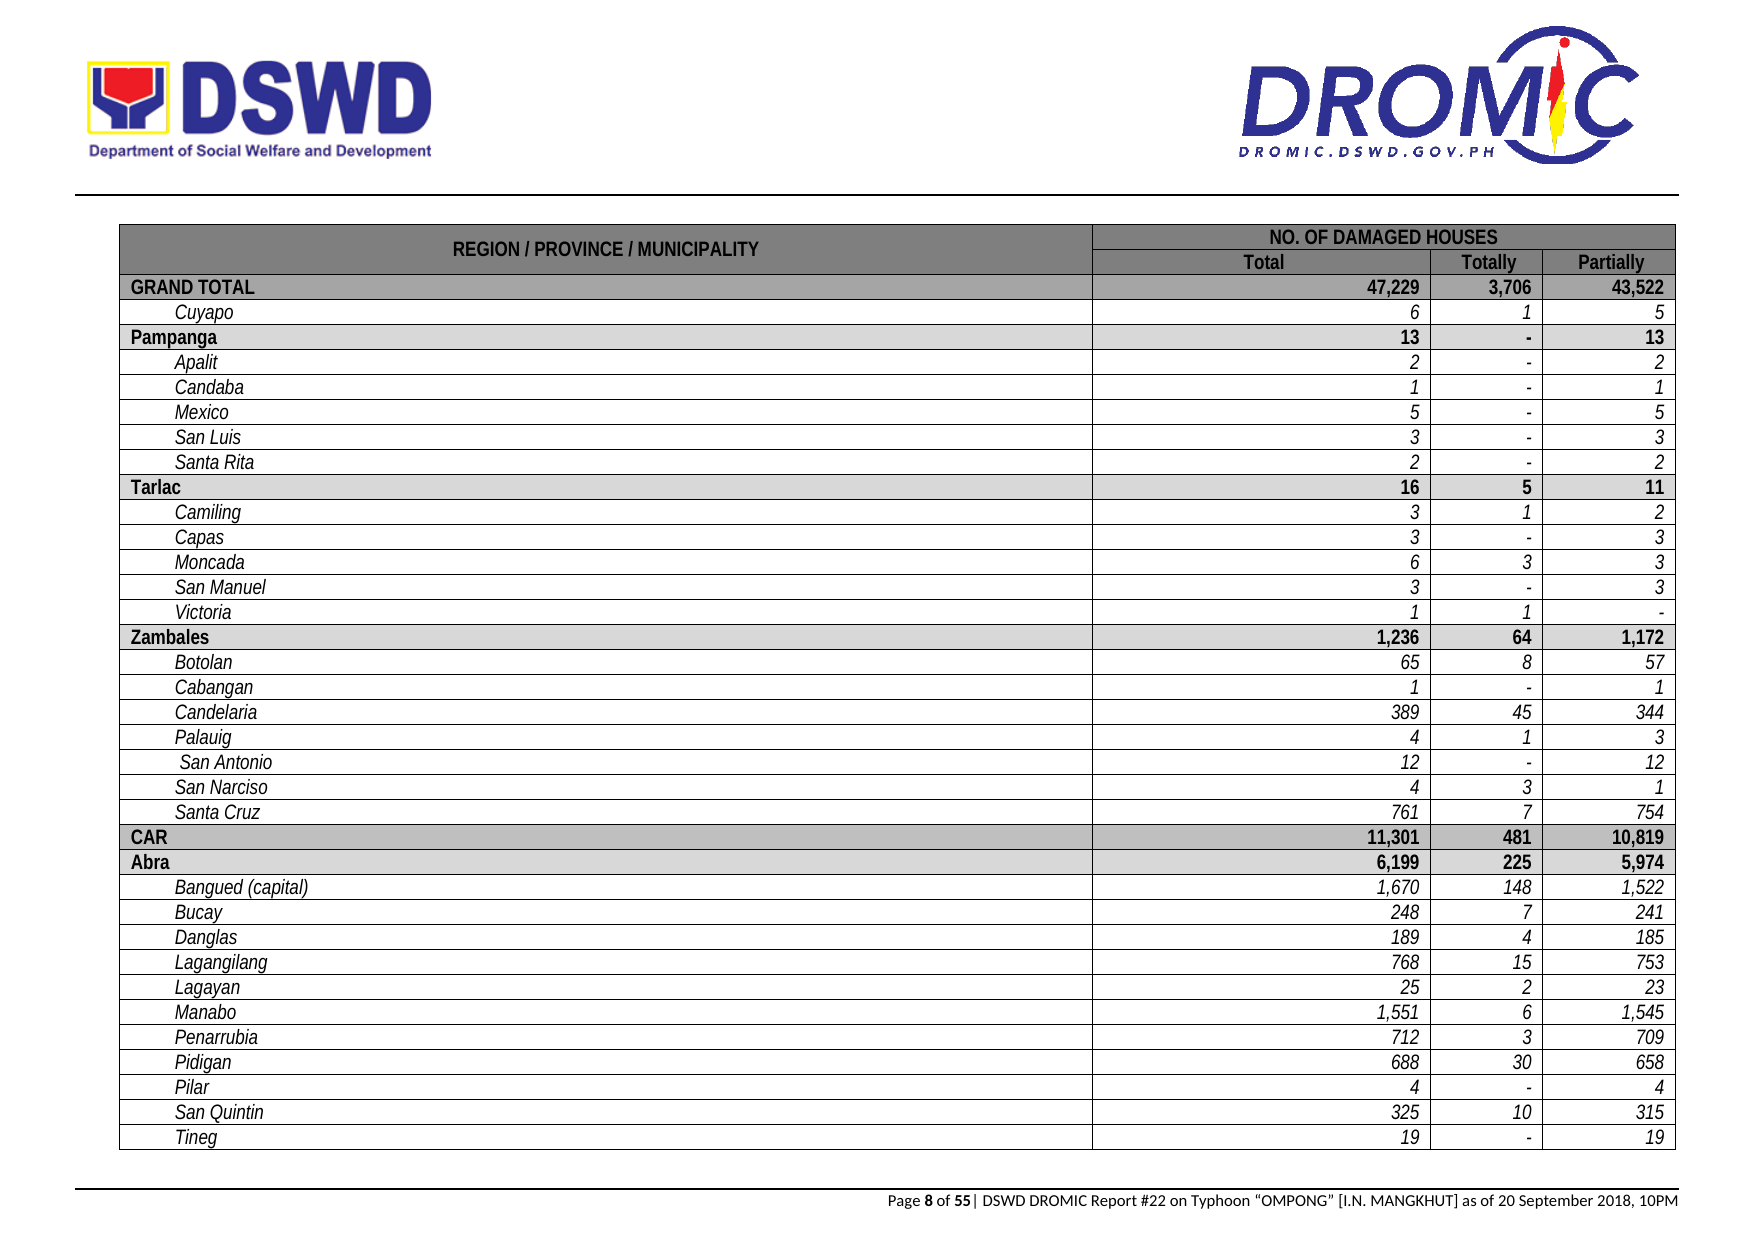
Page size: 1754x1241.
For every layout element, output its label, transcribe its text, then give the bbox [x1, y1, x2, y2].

table_cell 6,199 [1093, 850, 1430, 874]
table_cell 25 [1093, 975, 1430, 999]
table_cell - [1431, 375, 1542, 399]
table_cell 11,301 [1093, 825, 1430, 849]
picture [1231, 25, 1644, 163]
table_cell 2 [1093, 450, 1430, 474]
table_cell 12 [1543, 750, 1675, 774]
table_cell 709 [1543, 1025, 1675, 1049]
table_cell Totally [1431, 250, 1542, 274]
table_cell 344 [1543, 700, 1675, 724]
table_cell 1,236 [1093, 625, 1430, 649]
table_cell 2 [1093, 350, 1430, 374]
table_cell 148 [1431, 875, 1542, 899]
table_cell 19 [1093, 1125, 1430, 1149]
table_cell 30 [1431, 1050, 1542, 1074]
table_cell 389 [1093, 700, 1430, 724]
table_cell 23 [1543, 975, 1675, 999]
table_cell 3 [1431, 550, 1542, 574]
table_cell Mexico [163, 400, 1092, 424]
table_cell - [1431, 1075, 1542, 1099]
table_cell Tarlac [120, 475, 1092, 499]
table_cell 5 [1543, 300, 1675, 324]
table_cell [120, 1100, 163, 1124]
table_cell Apalit [163, 350, 1092, 374]
table_cell 3 [1093, 525, 1430, 549]
table_cell Cabangan [163, 675, 1092, 699]
table_cell Candelaria [163, 700, 1092, 724]
table_cell Botolan [163, 650, 1092, 674]
table_cell - [1431, 675, 1542, 699]
table_cell Pilar [163, 1075, 1092, 1099]
table_cell 10,819 [1543, 825, 1675, 849]
table_cell [120, 500, 163, 524]
table_cell 5 [1431, 475, 1542, 499]
table_cell 1 [1543, 375, 1675, 399]
table_cell [120, 900, 163, 924]
table_cell 6 [1431, 1000, 1542, 1024]
table_cell 43,522 [1543, 275, 1675, 299]
table_cell Pampanga [120, 325, 1092, 349]
table_cell 688 [1093, 1050, 1430, 1074]
table_cell [120, 600, 163, 624]
table_cell Lagangilang [163, 950, 1092, 974]
table_cell 4 [1093, 1075, 1430, 1099]
table_cell 13 [1543, 325, 1675, 349]
table_cell [120, 1050, 163, 1074]
table_cell [120, 750, 163, 774]
table_cell San Luis [163, 425, 1092, 449]
table_cell 2 [1543, 500, 1675, 524]
table_cell 315 [1543, 1100, 1675, 1124]
table_cell CAR [120, 825, 1092, 849]
table_cell 1,545 [1543, 1000, 1675, 1024]
table_cell 768 [1093, 950, 1430, 974]
table_cell Cuyapo [163, 300, 1092, 324]
table_cell [120, 575, 163, 599]
table_cell [120, 800, 163, 824]
table_cell Partially [1543, 250, 1675, 274]
picture [75, 58, 444, 164]
table_cell [120, 1125, 163, 1149]
table_cell [120, 1025, 163, 1049]
table_cell 1 [1431, 725, 1542, 749]
table_cell 248 [1093, 900, 1430, 924]
table_cell 4 [1093, 775, 1430, 799]
table_cell 225 [1431, 850, 1542, 874]
table_cell - [1431, 575, 1542, 599]
table_cell 1 [1093, 375, 1430, 399]
table_cell Manabo [163, 1000, 1092, 1024]
table_cell San Quintin [163, 1100, 1092, 1124]
table_cell [120, 300, 163, 324]
table_cell - [1431, 525, 1542, 549]
table_cell Bucay [163, 900, 1092, 924]
table_cell [120, 1000, 163, 1024]
table_cell Lagayan [163, 975, 1092, 999]
table_cell 12 [1093, 750, 1430, 774]
table_cell 10 [1431, 1100, 1542, 1124]
table_cell GRAND TOTAL [120, 275, 1092, 299]
table_cell [120, 775, 163, 799]
table_cell 16 [1093, 475, 1430, 499]
table_cell [120, 950, 163, 974]
table_cell [120, 450, 163, 474]
table_cell 1 [1543, 675, 1675, 699]
table_cell 15 [1431, 950, 1542, 974]
table_cell 658 [1543, 1050, 1675, 1074]
table_cell - [1431, 400, 1542, 424]
table_cell - [1431, 1125, 1542, 1149]
table_cell 11 [1543, 475, 1675, 499]
table_cell 185 [1543, 925, 1675, 949]
table_cell 712 [1093, 1025, 1430, 1049]
table_cell 2 [1431, 975, 1542, 999]
table_cell 5 [1093, 400, 1430, 424]
table_cell 1 [1431, 500, 1542, 524]
table_cell Capas [163, 525, 1092, 549]
table_cell [120, 650, 163, 674]
table_cell Penarrubia [163, 1025, 1092, 1049]
table_cell 3 [1093, 575, 1430, 599]
table_cell 7 [1431, 900, 1542, 924]
table_cell [120, 725, 163, 749]
table_cell 8 [1431, 650, 1542, 674]
table_cell - [1431, 350, 1542, 374]
table_cell 753 [1543, 950, 1675, 974]
table_cell 2 [1543, 450, 1675, 474]
table_cell Abra [120, 850, 1092, 874]
table_cell [120, 525, 163, 549]
table_cell 47,229 [1093, 275, 1430, 299]
table_cell [120, 350, 163, 374]
table_cell 3 [1543, 725, 1675, 749]
table_cell San Narciso [163, 775, 1092, 799]
table_cell 1,522 [1543, 875, 1675, 899]
table_cell San Manuel [163, 575, 1092, 599]
table_cell 3,706 [1431, 275, 1542, 299]
table_cell [120, 925, 163, 949]
table_cell 6 [1093, 550, 1430, 574]
table_header REGION / PROVINCE / MUNICIPALITY [120, 225, 1092, 274]
table_cell Moncada [163, 550, 1092, 574]
table_cell 5,974 [1543, 850, 1675, 874]
table_cell 4 [1431, 925, 1542, 949]
table_cell Candaba [163, 375, 1092, 399]
table_cell 5 [1543, 400, 1675, 424]
table_cell [120, 675, 163, 699]
table_cell 3 [1093, 425, 1430, 449]
table_cell Palauig [163, 725, 1092, 749]
table_cell Zambales [120, 625, 1092, 649]
table_cell [120, 400, 163, 424]
table_cell - [1431, 425, 1542, 449]
table_cell Pidigan [163, 1050, 1092, 1074]
table_cell 7 [1431, 800, 1542, 824]
table_cell [120, 375, 163, 399]
table_cell Tineg [163, 1125, 1092, 1149]
table_cell - [1431, 450, 1542, 474]
table_cell Victoria [163, 600, 1092, 624]
table_cell 189 [1093, 925, 1430, 949]
table_cell Danglas [163, 925, 1092, 949]
table_cell 754 [1543, 800, 1675, 824]
table_cell 2 [1543, 350, 1675, 374]
table_cell 3 [1543, 550, 1675, 574]
table_cell 64 [1431, 625, 1542, 649]
table_cell 3 [1431, 1025, 1542, 1049]
table_cell 13 [1093, 325, 1430, 349]
table_cell 1 [1431, 300, 1542, 324]
table_cell Santa Rita [163, 450, 1092, 474]
table_cell [120, 550, 163, 574]
table_cell 3 [1093, 500, 1430, 524]
table_cell [120, 875, 163, 899]
table_cell 1 [1093, 600, 1430, 624]
table_cell 3 [1543, 425, 1675, 449]
table_cell 4 [1543, 1075, 1675, 1099]
table_cell 325 [1093, 1100, 1430, 1124]
table_cell 3 [1543, 575, 1675, 599]
table_cell 3 [1543, 525, 1675, 549]
table_cell 57 [1543, 650, 1675, 674]
table_cell 481 [1431, 825, 1542, 849]
table_cell 45 [1431, 700, 1542, 724]
table_cell [120, 1075, 163, 1099]
table_cell 1,670 [1093, 875, 1430, 899]
table_cell Bangued (capital) [163, 875, 1092, 899]
table_cell 1,551 [1093, 1000, 1430, 1024]
table_cell Santa Cruz [163, 800, 1092, 824]
table_cell 241 [1543, 900, 1675, 924]
table_cell 6 [1093, 300, 1430, 324]
table_cell 1 [1093, 675, 1430, 699]
table_cell San Antonio [163, 750, 1092, 774]
table_cell 1 [1543, 775, 1675, 799]
table_cell 19 [1543, 1125, 1675, 1149]
table_cell [120, 700, 163, 724]
table_cell - [1543, 600, 1675, 624]
table_cell 1 [1431, 600, 1542, 624]
table_cell [120, 425, 163, 449]
table_cell 1,172 [1543, 625, 1675, 649]
table_cell Total [1093, 250, 1430, 274]
table_cell 761 [1093, 800, 1430, 824]
table_cell - [1431, 325, 1542, 349]
table_cell [120, 975, 163, 999]
table_cell 65 [1093, 650, 1430, 674]
table_header NO. OF DAMAGED HOUSES [1093, 225, 1675, 249]
table_cell Camiling [163, 500, 1092, 524]
table_cell - [1431, 750, 1542, 774]
table_cell 3 [1431, 775, 1542, 799]
table_cell 4 [1093, 725, 1430, 749]
